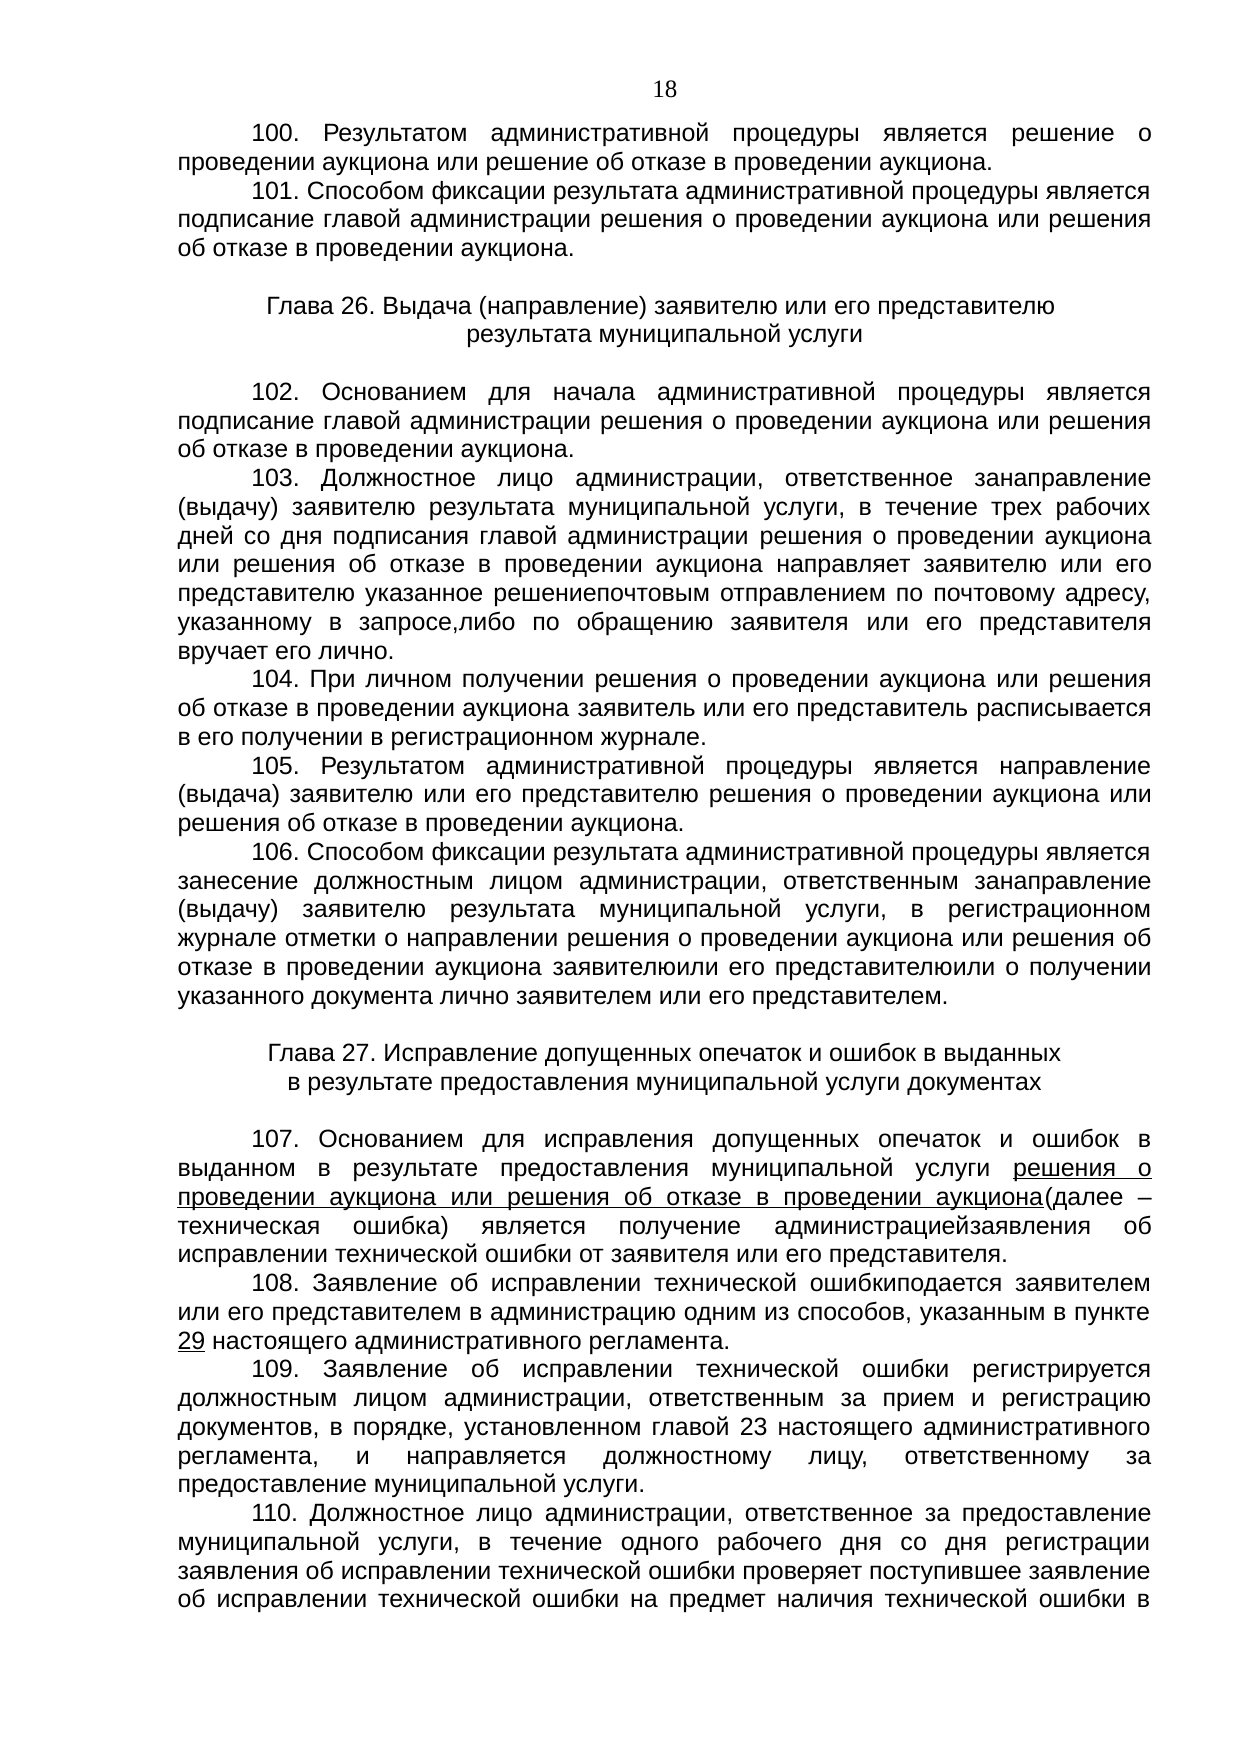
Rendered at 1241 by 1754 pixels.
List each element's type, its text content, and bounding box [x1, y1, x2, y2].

text 101. Способом фиксации результата административной процедуры является подписание главой администрации решения о проведении аукциона или решения об отказе в проведении аукциона. [177, 176, 1152, 262]
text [177, 1498, 1152, 1613]
text 108. Заявление об исправлении технической ошибкиподается заявителем или его представителем в администрацию одним из способов, указанным в пункте 29 настоящего административного регламента. [177, 1268, 1152, 1354]
text Глава 27. Исправление допущенных опечаток и ошибок в выданных в результате предоставления муниципальной услуги документах [177, 1038, 1152, 1096]
text 106. Способом фиксации результата административной процедуры является занесение должностным лицом администрации, ответственным занаправление (выдачу) заявителю результата муниципальной услуги, в регистрационном журнале отметки о направлении решения о проведении аукциона или решения об отказе в проведении аукциона заявителюили его представителюили о получении указанного документа лично заявителем или его представителем. [177, 837, 1152, 1009]
text 102. Основанием для начала административной процедуры является подписание главой администрации решения о проведении аукциона или решения об отказе в проведении аукциона. [177, 377, 1152, 463]
text 103. Должностное лицо администрации, ответственное занаправление (выдачу) заявителю результата муниципальной услуги, в течение трех рабочих дней со дня подписания главой администрации решения о проведении аукциона или решения об отказе в проведении аукциона направляет заявителю или его представителю указанное решениепочтовым отправлением по почтовому адресу, указанному в запросе,либо по обращению заявителя или его представителя вручает его лично. [177, 463, 1152, 664]
text 109. Заявление об исправлении технической ошибки регистрируется должностным лицом администрации, ответственным за прием и регистрацию документов, в порядке, установленном главой 23 настоящего административного регламента, и направляется должностному лицу, ответственному за предоставление муниципальной услуги. [177, 1354, 1152, 1498]
text Глава 26. Выдача (направление) заявителю или его представителю результата муниципальной услуги [177, 291, 1152, 348]
text 107. Основанием для исправления допущенных опечаток и ошибок в выданном в результате предоставления муниципальной услуги решения о проведении аукциона или решения об отказе в проведении аукциона(далее – техническая ошибка) является получение администрациейзаявления об исправлении технической ошибки от заявителя или его представителя. [177, 1124, 1152, 1268]
text 105. Результатом административной процедуры является направление (выдача) заявителю или его представителю решения о проведении аукциона или решения об отказе в проведении аукциона. [177, 751, 1152, 837]
text 104. При личном получении решения о проведении аукциона или решения об отказе в проведении аукциона заявитель или его представитель расписывается в его получении в регистрационном журнале. [177, 664, 1152, 751]
text 100. Результатом административной процедуры является решение о проведении аукциона или решение об отказе в проведении аукциона. [177, 118, 1152, 176]
